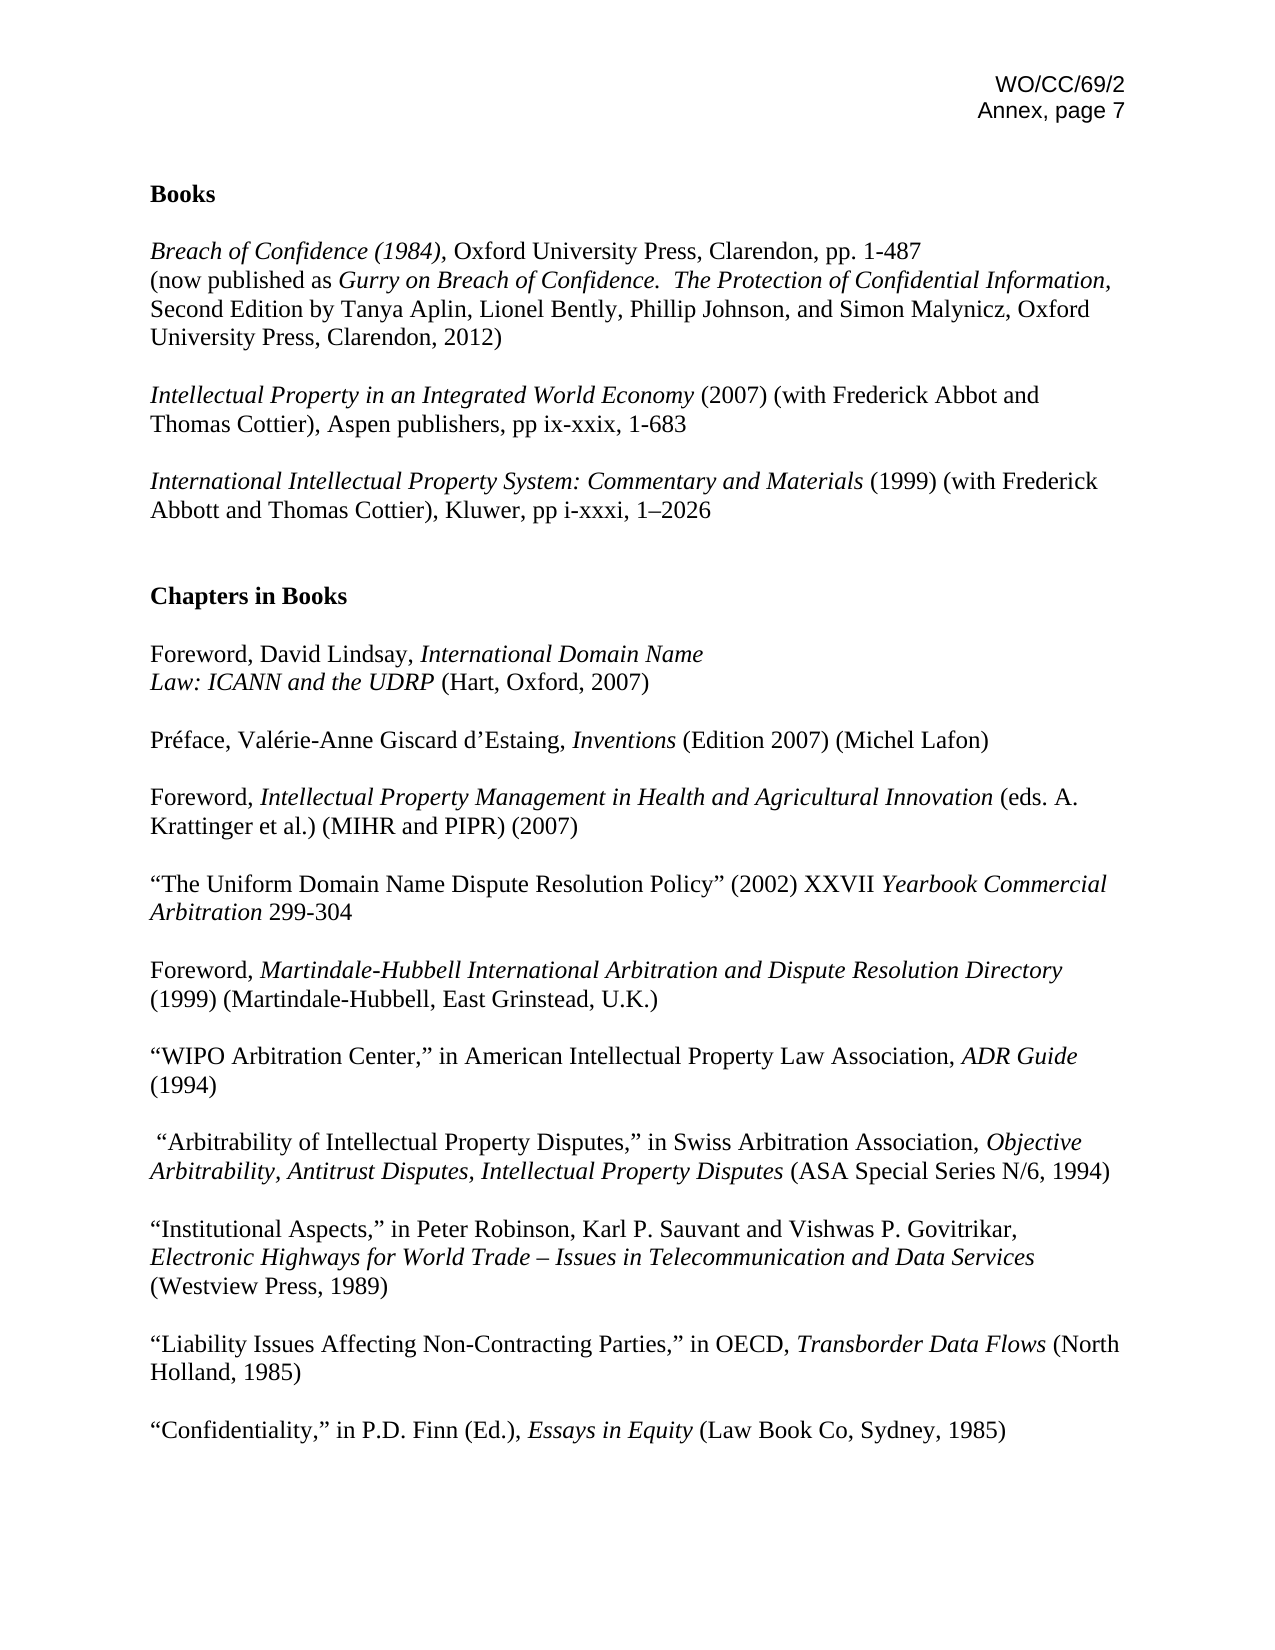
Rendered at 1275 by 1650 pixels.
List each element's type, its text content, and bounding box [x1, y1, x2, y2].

text Préface, Valérie-Anne Giscard d’Estaing, Inventions (Edition 2007) (Michel Lafon) [150, 725, 1125, 754]
text (now published as Gurry on Breach of Confidence. The Protection of Confidential Information, Second Edition by Tanya Aplin, Lionel Bently, Phillip Johnson, and Simon Malynicz, Oxford University Press, Clarendon, 2012) [150, 265, 1125, 351]
text Chapters in Books [150, 581, 1125, 610]
text Foreword, Martindale-Hubbell International Arbitration and Dispute Resolution Directory (1999) (Martindale-Hubbell, East Grinstead, U.K.) [150, 955, 1125, 1012]
text Law: ICANN and the UDRP (Hart, Oxford, 2007) [150, 667, 1125, 696]
text “Confidentiality,” in P.D. Finn (Ed.), Essays in Equity (Law Book Co, Sydney, 1985) [150, 1415, 1125, 1444]
text Intellectual Property in an Integrated World Economy (2007) (with Frederick Abbot and Thomas Cottier), Aspen publishers, pp ix-xxix, 1-683 [150, 380, 1125, 437]
text “The Uniform Domain Name Dispute Resolution Policy” (2002) XXVII Yearbook Commercial Arbitration 299-304 [150, 869, 1125, 926]
text International Intellectual Property System: Commentary and Materials (1999) (with Frederick Abbott and Thomas Cottier), Kluwer, pp i-xxxi, 1–2026 [150, 466, 1125, 524]
text Books [150, 179, 1125, 207]
text “Arbitrability of Intellectual Property Disputes,” in Swiss Arbitration Association, Objective Arbitrability, Antitrust Disputes, Intellectual Property Disputes (ASA Special Series N/6, 1994) [150, 1127, 1125, 1185]
text Foreword, Intellectual Property Management in Health and Agricultural Innovation (eds. A. Krattinger et al.) (MIHR and PIPR) (2007) [150, 782, 1125, 840]
text Breach of Confidence (1984), Oxford University Press, Clarendon, pp. 1-487 [150, 236, 1125, 265]
text “Institutional Aspects,” in Peter Robinson, Karl P. Sauvant and Vishwas P. Govitrikar, Electronic Highways for World Trade – Issues in Telecommunication and Data Services (Westview Press, 1989) [150, 1214, 1125, 1300]
text “Liability Issues Affecting Non-Contracting Parties,” in OECD, Transborder Data Flows (North Holland, 1985) [150, 1329, 1125, 1386]
text “WIPO Arbitration Center,” in American Intellectual Property Law Association, ADR Guide (1994) [150, 1041, 1125, 1099]
text Foreword, David Lindsay, International Domain Name [150, 639, 1125, 667]
